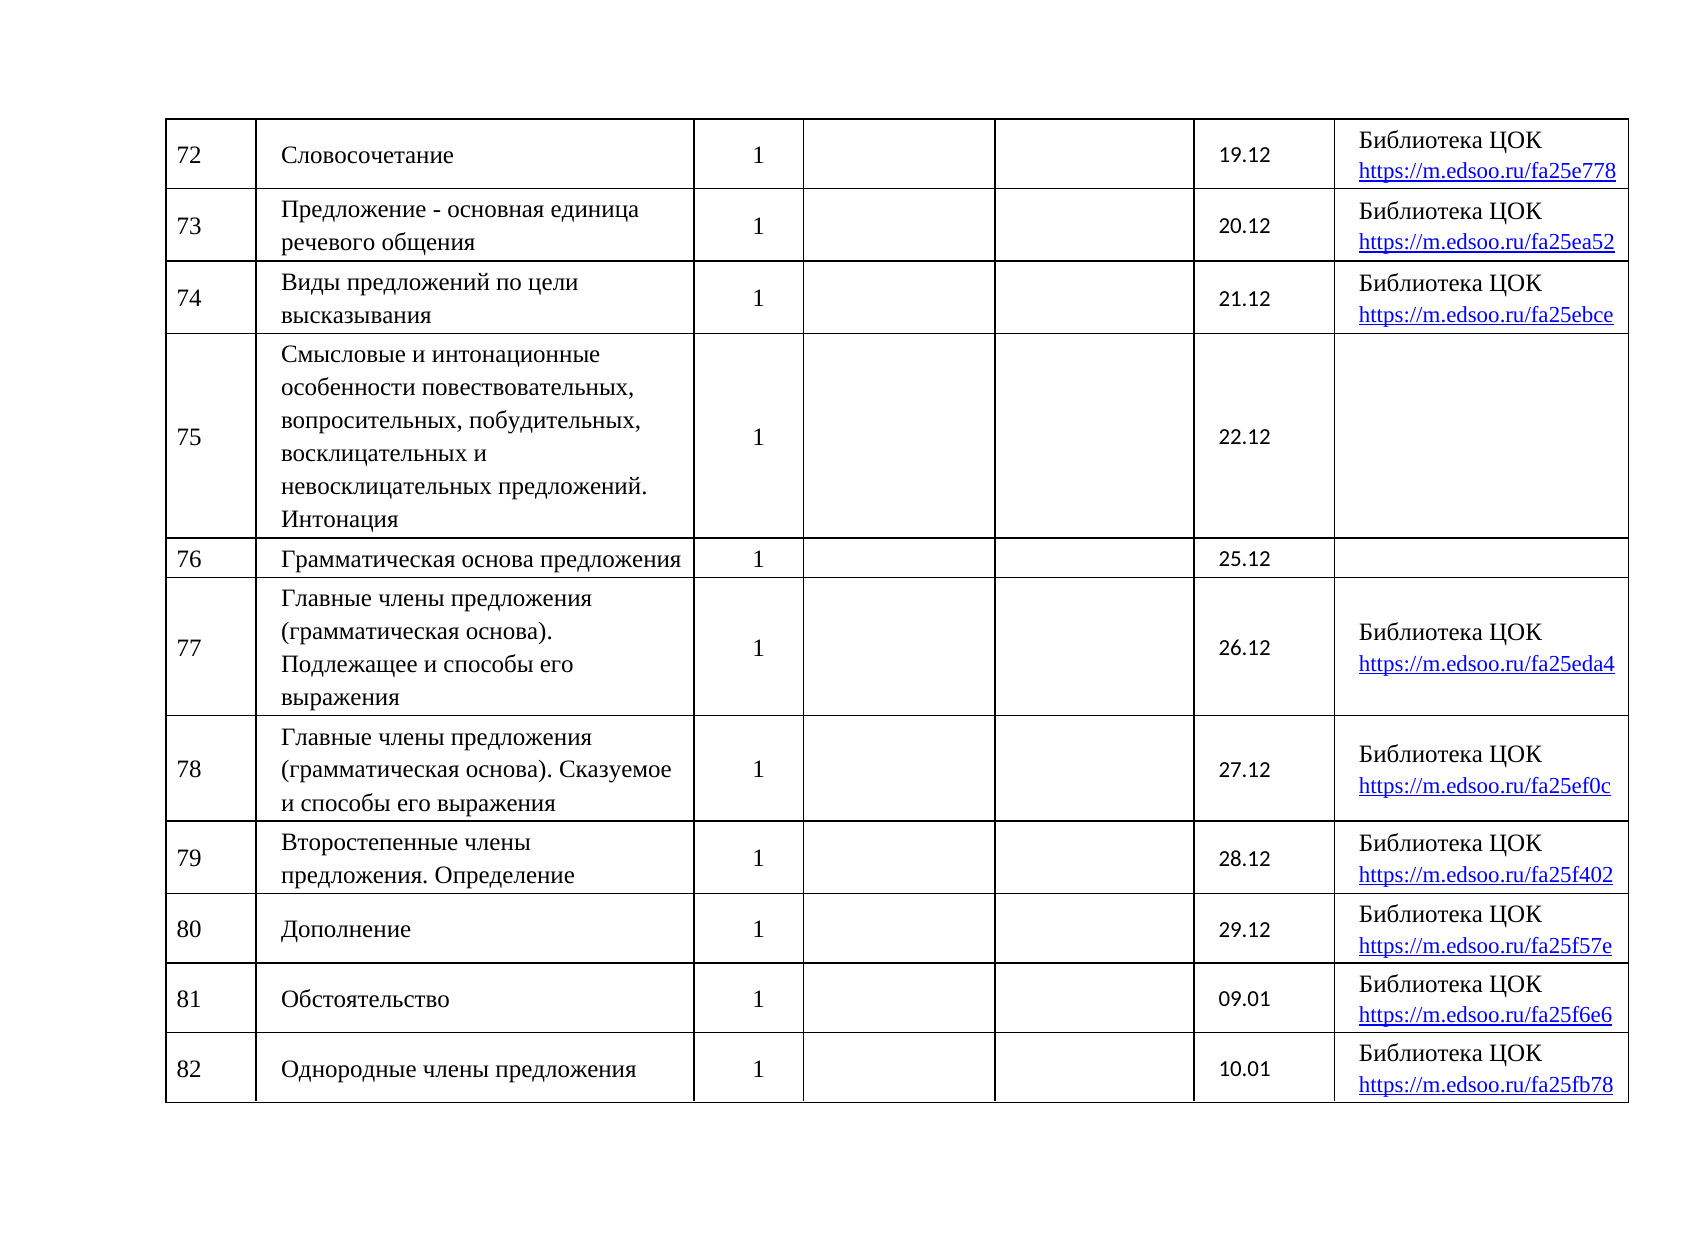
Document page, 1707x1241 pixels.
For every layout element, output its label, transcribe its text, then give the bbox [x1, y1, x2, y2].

table_cell [996, 716, 1193, 820]
table_cell 1 [695, 539, 803, 576]
table_cell Виды предложений по цели высказывания [257, 262, 693, 332]
table_cell 1 [695, 262, 803, 332]
table_cell 77 [167, 578, 255, 715]
table_cell Грамматическая основа предложения [257, 539, 693, 576]
table_cell 19.12 [1195, 120, 1334, 188]
table_cell Библиотека ЦОК https://m.edsoo.ru/fa25f57e [1335, 894, 1628, 962]
table_cell 22.12 [1195, 334, 1334, 537]
table_cell 80 [167, 894, 255, 962]
table_cell [996, 262, 1193, 332]
table_cell [804, 716, 994, 820]
table_cell Библиотека ЦОК https://m.edsoo.ru/fa25ea52 [1335, 189, 1628, 260]
table_cell 1 [695, 964, 803, 1032]
table_cell [996, 189, 1193, 260]
table_cell Библиотека ЦОК https://m.edsoo.ru/fa25fb78 [1335, 1033, 1628, 1101]
table_cell [996, 120, 1193, 188]
table_cell Библиотека ЦОК https://m.edsoo.ru/fa25e778 [1335, 120, 1628, 188]
table_cell [996, 964, 1193, 1032]
table_cell 79 [167, 822, 255, 893]
table_cell Библиотека ЦОК https://m.edsoo.ru/fa25ef0c [1335, 716, 1628, 820]
table_cell [804, 1033, 994, 1101]
table_cell [804, 822, 994, 893]
table_cell [804, 964, 994, 1032]
table_cell [996, 822, 1193, 893]
table_cell 72 [167, 120, 255, 188]
table_cell [804, 189, 994, 260]
table_cell Смысловые и интонационные особенности повествовательных, вопросительных, побудительных, восклицательных и невосклицательных предложений. Интонация [257, 334, 693, 537]
table_cell Второстепенные члены предложения. Определение [257, 822, 693, 893]
table_cell Библиотека ЦОК https://m.edsoo.ru/fa25eda4 [1335, 578, 1628, 715]
table_cell 74 [167, 262, 255, 332]
table_cell [996, 539, 1193, 576]
table_cell Главные члены предложения (грамматическая основа). Сказуемое и способы его выражения [257, 716, 693, 820]
table_cell 26.12 [1195, 578, 1334, 715]
table_cell 10.01 [1195, 1033, 1334, 1101]
table_cell 29.12 [1195, 894, 1334, 962]
table_cell [996, 1033, 1193, 1101]
table_cell [804, 539, 994, 576]
table_cell Обстоятельство [257, 964, 693, 1032]
table_cell 1 [695, 716, 803, 820]
table_cell 1 [695, 578, 803, 715]
table_cell 1 [695, 189, 803, 260]
table_cell Библиотека ЦОК https://m.edsoo.ru/fa25f6e6 [1335, 964, 1628, 1032]
table_cell 20.12 [1195, 189, 1334, 260]
table_cell 73 [167, 189, 255, 260]
table_cell 1 [695, 822, 803, 893]
table_cell 1 [695, 1033, 803, 1101]
table_cell Предложение - основная единица речевого общения [257, 189, 693, 260]
table_cell 1 [695, 894, 803, 962]
table_cell [804, 120, 994, 188]
table_cell [996, 334, 1193, 537]
table_cell Словосочетание [257, 120, 693, 188]
table_cell [996, 894, 1193, 962]
table_cell 25.12 [1195, 539, 1334, 576]
table_cell 75 [167, 334, 255, 537]
table_cell 76 [167, 539, 255, 576]
table_cell Однородные члены предложения [257, 1033, 693, 1101]
table_cell Библиотека ЦОК https://m.edsoo.ru/fa25f402 [1335, 822, 1628, 893]
table_cell 28.12 [1195, 822, 1334, 893]
table_cell 21.12 [1195, 262, 1334, 332]
table_cell [1335, 539, 1628, 576]
table_cell Главные члены предложения (грамматическая основа). Подлежащее и способы его выражения [257, 578, 693, 715]
table_cell [804, 262, 994, 332]
table_cell [1335, 334, 1628, 537]
table_cell [804, 334, 994, 537]
table_cell 81 [167, 964, 255, 1032]
table_cell [996, 578, 1193, 715]
table_cell Дополнение [257, 894, 693, 962]
table_cell 78 [167, 716, 255, 820]
table_cell [804, 578, 994, 715]
table_cell 1 [695, 120, 803, 188]
table_cell [804, 894, 994, 962]
table_cell Библиотека ЦОК https://m.edsoo.ru/fa25ebce [1335, 262, 1628, 332]
table_cell 1 [695, 334, 803, 537]
table_cell 27.12 [1195, 716, 1334, 820]
table_cell 82 [167, 1033, 255, 1101]
table_cell 09.01 [1195, 964, 1334, 1032]
